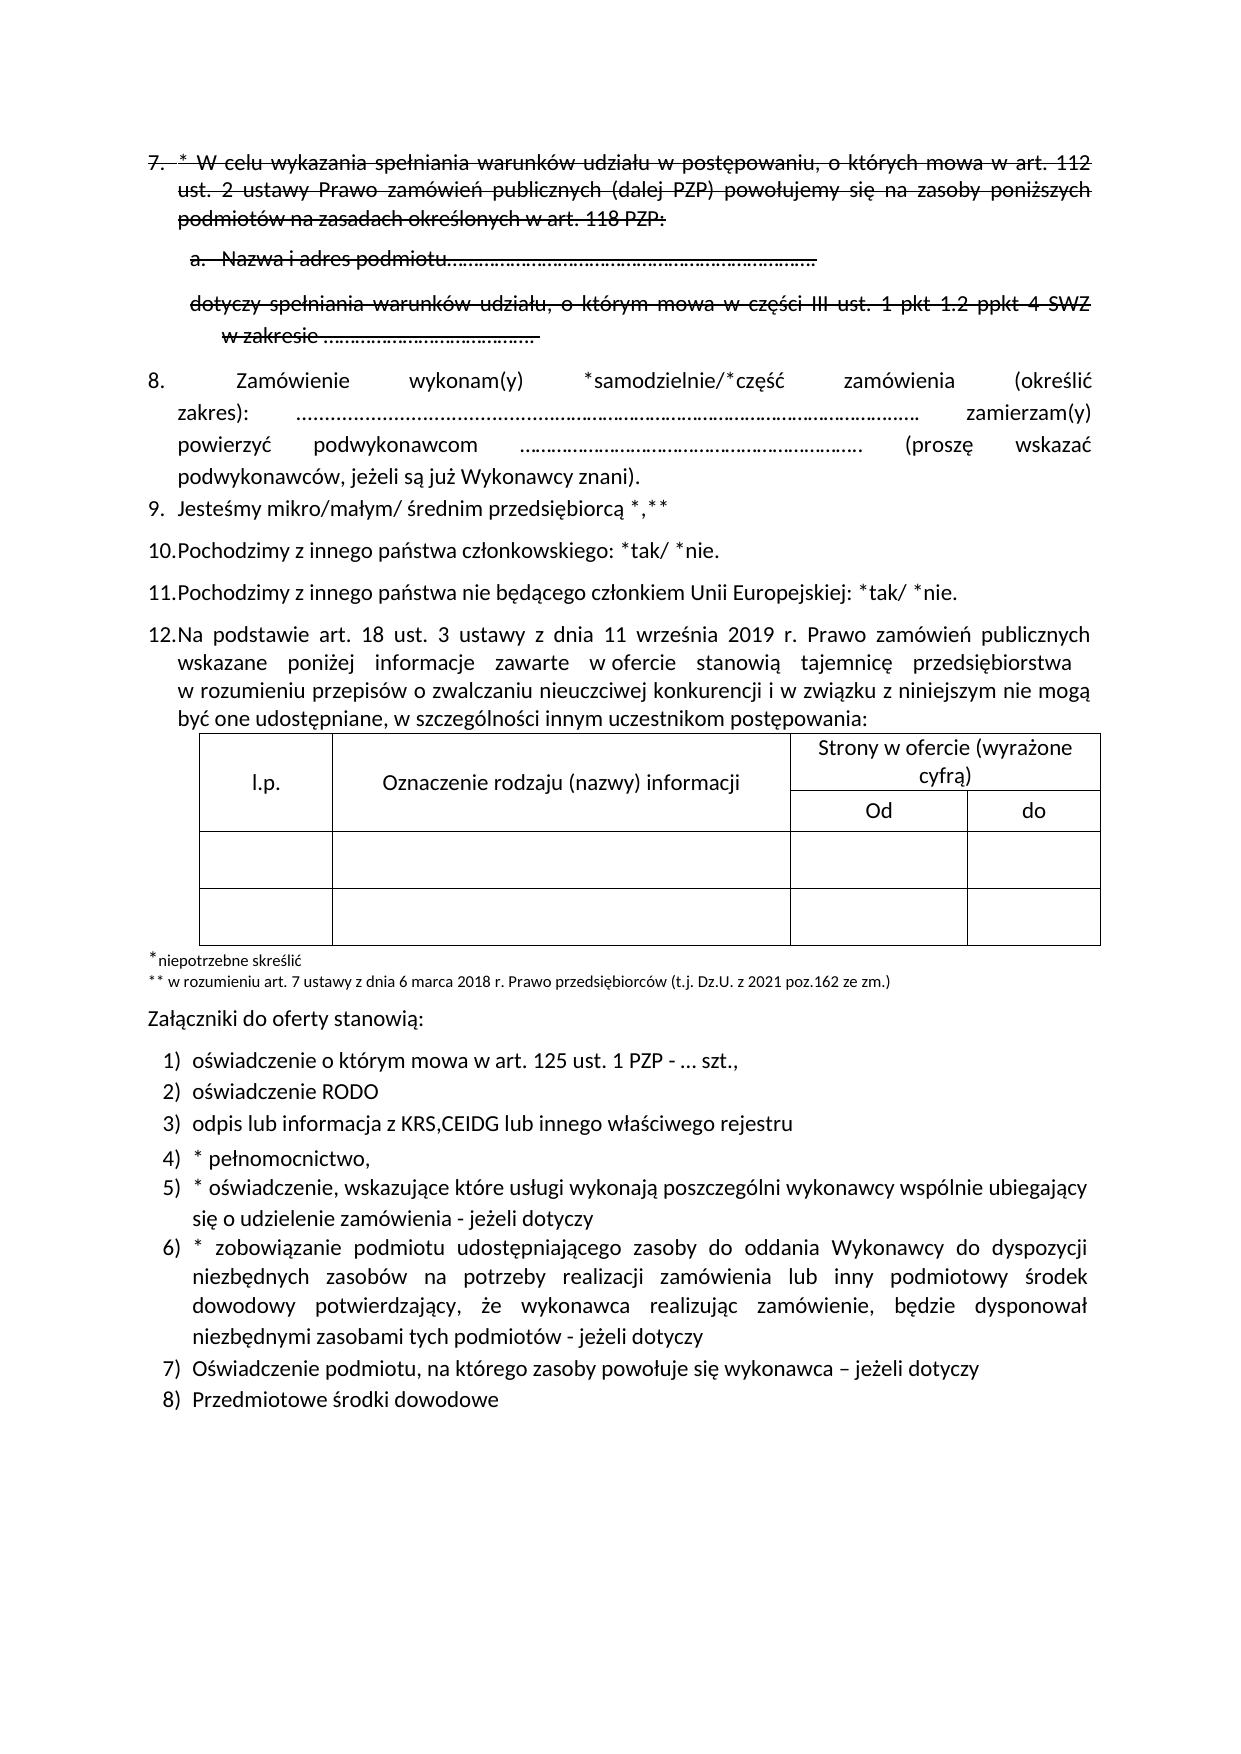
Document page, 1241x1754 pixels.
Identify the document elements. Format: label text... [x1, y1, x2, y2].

list Zamówienie wykonam(y) *samodzielnie/*część zamówienia (określić zakres): .............................................………………………………………………………..…. zamierzam(y) powierzyć podwykonawcom ……………………………………………………….. (proszę wskazać podwykonawców, jeżeli są już Wykonawcy znani). [148, 366, 1093, 490]
list Jesteśmy mikro/małym/ średnim przedsiębiorcą *,** [148, 494, 1093, 522]
table_header Strony w ofercie (wyrażone cyfrą) [791, 734, 1100, 789]
text Załączniki do oferty stanowią: [148, 1004, 1093, 1032]
list Oświadczenie podmiotu, na którego zasoby powołuje się wykonawca – jeżeli dotyczy [162, 1354, 1089, 1382]
list Nazwa i adres podmiotu……………………………………………………………. [189, 244, 1093, 272]
list Pochodzimy z innego państwa członkowskiego: *tak/ *nie. [148, 536, 1093, 564]
list * oświadczenie, wskazujące które usługi wykonają poszczególni wykonawcy wspólnie ubiegający się o udzielenie zamówienia - jeżeli dotyczy [162, 1173, 1089, 1232]
table_cell [968, 889, 1100, 945]
list oświadczenie RODO [162, 1075, 1089, 1106]
list * pełnomocnictwo, [162, 1142, 1089, 1172]
list Przedmiotowe środki dowodowe [162, 1385, 1089, 1413]
list odpis lub informacja z KRS,CEIDG lub innego właściwego rejestru [162, 1109, 1089, 1138]
list Na podstawie art. 18 ust. 3 ustawy z dnia 11 września 2019 r. Prawo zamówień publicznych wskazane poniżej informacje zawarte w ofercie stanowią tajemnicę przedsiębiorstwa w rozumieniu przepisów o zwalczaniu nieuczciwej konkurencji i w związku z niniejszym nie mogą być one udostępniane, w szczególności innym uczestnikom postępowania: [148, 620, 1093, 732]
table_cell [791, 832, 967, 888]
list oświadczenie o którym mowa w art. 125 ust. 1 PZP - … szt., [162, 1044, 1093, 1075]
table_header Oznaczenie rodzaju (nazwy) informacji [333, 734, 790, 831]
list Pochodzimy z innego państwa nie będącego członkiem Unii Europejskiej: *tak/ *nie. [148, 578, 1093, 606]
table_cell Od [791, 791, 967, 831]
table_header l.p. [200, 734, 332, 831]
list * zobowiązanie podmiotu udostępniającego zasoby do oddania Wykonawcy do dyspozycji niezbędnych zasobów na potrzeby realizacji zamówienia lub inny podmiotowy środek dowodowy potwierdzający, że wykonawca realizując zamówienie, będzie dysponował niezbędnymi zasobami tych podmiotów - jeżeli dotyczy [162, 1233, 1089, 1350]
table_cell [333, 889, 790, 945]
text dotyczy spełniania warunków udziału, o którym mowa w części III ust. 1 pkt 1.2 ppkt 4 SWZ w zakresie …………………………………. [189, 289, 1093, 349]
table_cell [791, 889, 967, 945]
table_cell [968, 832, 1100, 888]
text *niepotrzebne skreślić [148, 946, 1093, 971]
table_cell [333, 832, 790, 888]
list * W celu wykazania spełniania warunków udziału w postępowaniu, o których mowa w art. 112 ust. 2 ustawy Prawo zamówień publicznych (dalej PZP) powołujemy się na zasoby poniższych podmiotów na zasadach określonych w art. 118 PZP: [148, 148, 1093, 232]
text ** w rozumieniu art. 7 ustawy z dnia 6 marca 2018 r. Prawo przedsiębiorców (t.j. Dz.U. z 2021 poz.162 ze zm.) [148, 971, 1093, 991]
table_cell [200, 832, 332, 888]
table_cell do [968, 791, 1100, 831]
table_cell [200, 889, 332, 945]
